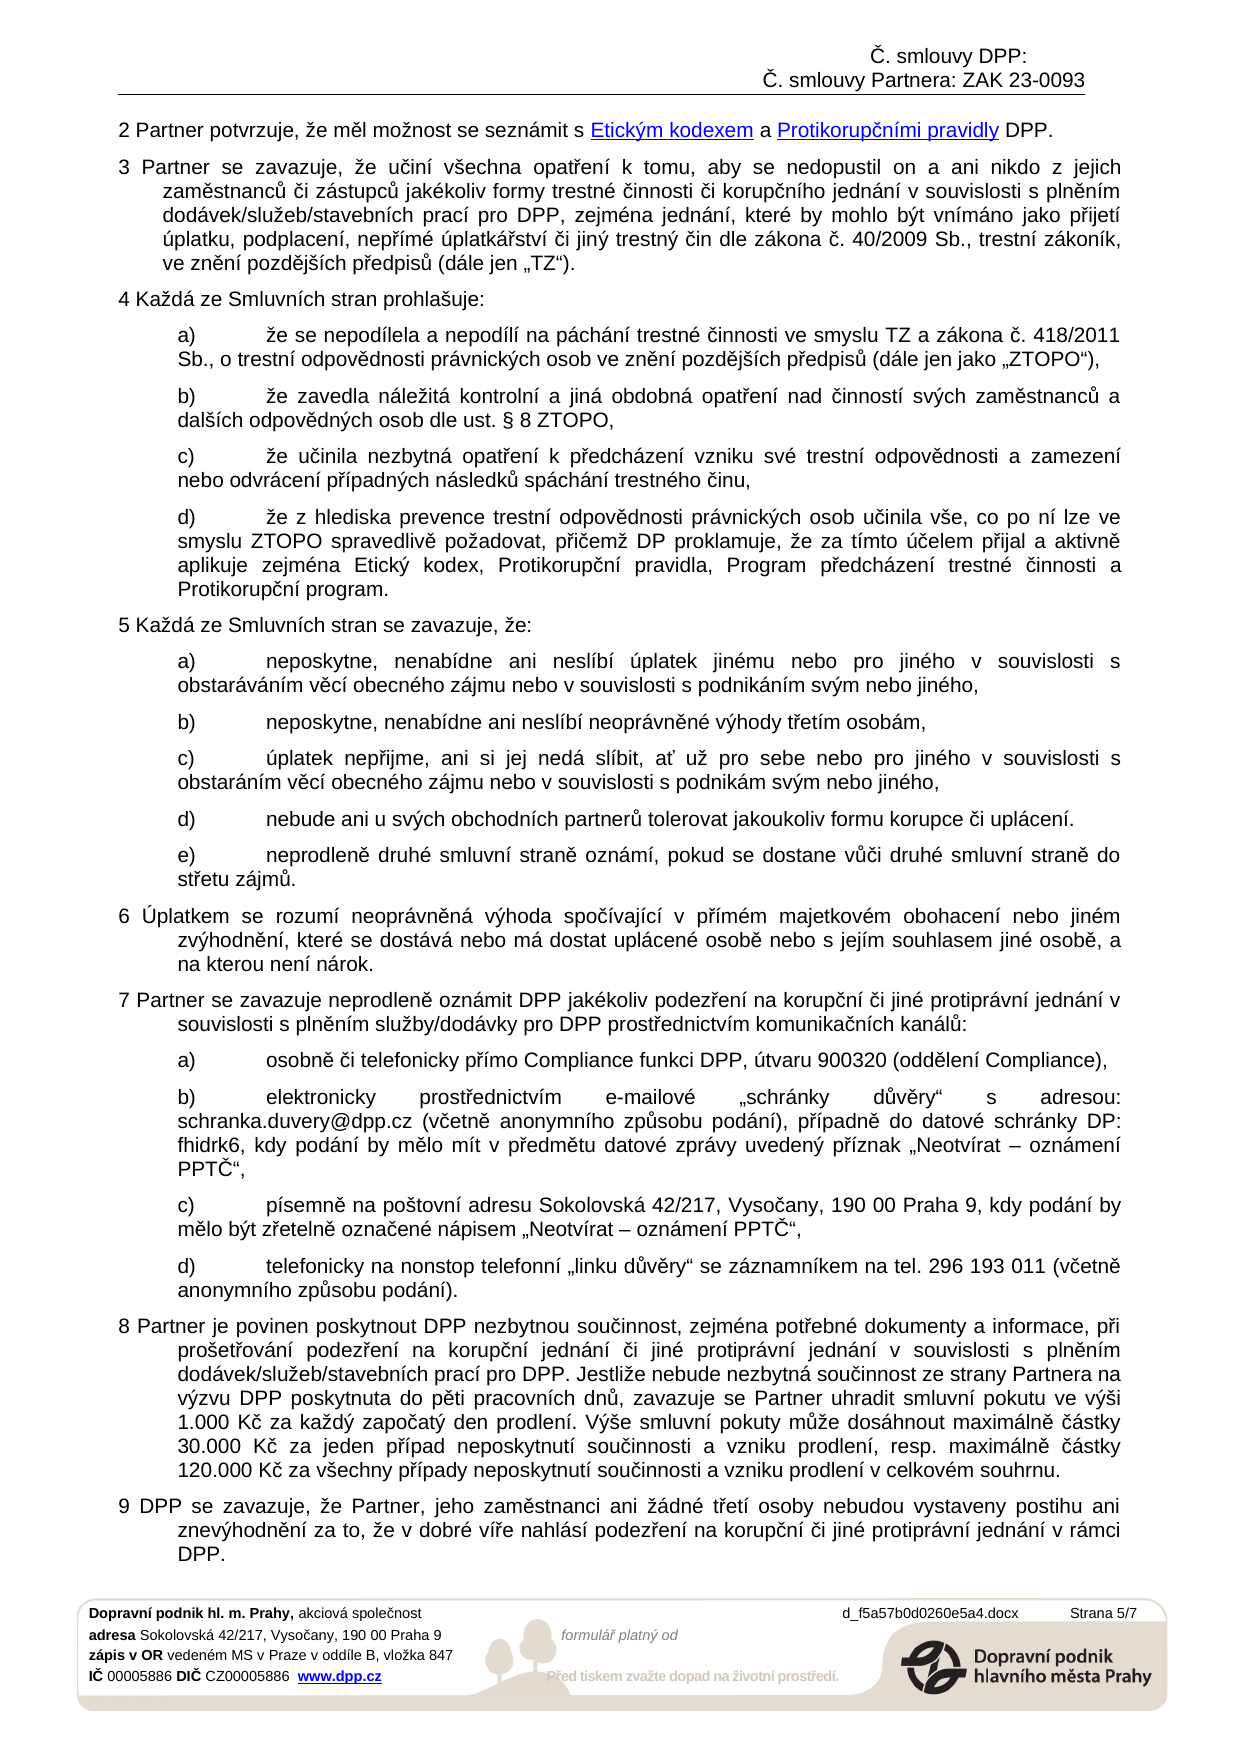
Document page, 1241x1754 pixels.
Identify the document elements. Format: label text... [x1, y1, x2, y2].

list 6 Úplatkem se rozumí neoprávněná výhoda spočívající v přímém majetkovém obohacení nebo jiném zvýhodnění, které se dostává nebo má dostat uplácené osobě nebo s jejím souhlasem jiné osobě, a na kterou není nárok. [118, 903, 1122, 975]
list 3 Partner se zavazuje, že učiní všechna opatření k tomu, aby se nedopustil on a ani nikdo z jejich zaměstnanců či zástupců jakékoliv formy trestné činnosti či korupčního jednání v souvislosti s plněním dodávek/služeb/stavebních prací pro DPP, zejména jednání, které by mohlo být vnímáno jako přijetí úplatku, podplacení, nepřímé úplatkářství či jiný trestný čin dle zákona č. 40/2009 Sb., trestní zákoník, ve znění pozdějších předpisů (dále jen „TZ“). [118, 154, 1122, 274]
text d) telefonicky na nonstop telefonní „linku důvěry“ se záznamníkem na tel. 296 193 011 (včetně anonymního způsobu podání). [177, 1253, 1122, 1301]
text b) že zavedla náležitá kontrolní a jiná obdobná opatření nad činností svých zaměstnanců a dalších odpovědných osob dle ust. § 8 ZTOPO, [177, 384, 1122, 432]
picture [76, 1598, 1168, 1711]
text a) že se nepodílela a nepodílí na páchání trestné činnosti ve smyslu TZ a zákona č. 418/2011 Sb., o trestní odpovědnosti právnických osob ve znění pozdějších předpisů (dále jen jako „ZTOPO“), [177, 323, 1122, 371]
list 8 Partner je povinen poskytnout DPP nezbytnou součinnost, zejména potřebné dokumenty a informace, při prošetřování podezření na korupční jednání či jiné protiprávní jednání v souvislosti s plněním dodávek/služeb/stavebních prací pro DPP. Jestliže nebude nezbytná součinnost ze strany Partnera na výzvu DPP poskytnuta do pěti pracovních dnů, zavazuje se Partner uhradit smluvní pokutu ve výši 1.000 Kč za každý započatý den prodlení. Výše smluvní pokuty může dosáhnout maximálně částky 30.000 Kč za jeden případ neposkytnutí součinnosti a vzniku prodlení, resp. maximálně částky 120.000 Kč za všechny případy neposkytnutí součinnosti a vzniku prodlení v celkovém souhrnu. [118, 1314, 1122, 1482]
text b) elektronicky prostřednictvím e-mailové „schránky důvěry“ s adresou: schranka.duvery@dpp.cz (včetně anonymního způsobu podání), případně do datové schránky DP: fhidrk6, kdy podání by mělo mít v předmětu datové zprávy uvedený příznak „Neotvírat – oznámení PPTČ“, [177, 1085, 1122, 1181]
text a) neposkytne, nenabídne ani neslíbí úplatek jinému nebo pro jiného v souvislosti s obstaráváním věcí obecného zájmu nebo v souvislosti s podnikáním svým nebo jiného, [177, 649, 1122, 697]
list 9 DPP se zavazuje, že Partner, jeho zaměstnanci ani žádné třetí osoby nebudou vystaveny postihu ani znevýhodnění za to, že v dobré víře nahlásí podezření na korupční či jiné protiprávní jednání v rámci DPP. [118, 1494, 1122, 1566]
text e) neprodleně druhé smluvní straně oznámí, pokud se dostane vůči druhé smluvní straně do střetu zájmů. [177, 843, 1122, 891]
text c) že učinila nezbytná opatření k předcházení vzniku své trestní odpovědnosti a zamezení nebo odvrácení případných následků spáchání trestného činu, [177, 444, 1122, 492]
text b) neposkytne, nenabídne ani neslíbí neoprávněné výhody třetím osobám, [177, 710, 1122, 734]
text d) že z hlediska prevence trestní odpovědnosti právnických osob učinila vše, co po ní lze ve smyslu ZTOPO spravedlivě požadovat, přičemž DP proklamuje, že za tímto účelem přijal a aktivně aplikuje zejména Etický kodex, Protikorupční pravidla, Program předcházení trestné činnosti a Protikorupční program. [177, 504, 1122, 600]
list 4 Každá ze Smluvních stran prohlašuje: [118, 287, 1122, 311]
list 7 Partner se zavazuje neprodleně oznámit DPP jakékoliv podezření na korupční či jiné protiprávní jednání v souvislosti s plněním služby/dodávky pro DPP prostřednictvím komunikačních kanálů: [118, 988, 1122, 1036]
text a) osobně či telefonicky přímo Compliance funkci DPP, útvaru 900320 (oddělení Compliance), [177, 1048, 1122, 1072]
text c) úplatek nepřijme, ani si jej nedá slíbit, ať už pro sebe nebo pro jiného v souvislosti s obstaráním věcí obecného zájmu nebo v souvislosti s podnikám svým nebo jiného, [177, 746, 1122, 794]
list 5 Každá ze Smluvních stran se zavazuje, že: [118, 613, 1122, 637]
list 2 Partner potvrzuje, že měl možnost se seznámit s Etickým kodexem a Protikorupčními pravidly DPP. [118, 118, 1122, 142]
text d) nebude ani u svých obchodních partnerů tolerovat jakoukoliv formu korupce či uplácení. [177, 807, 1122, 831]
text c) písemně na poštovní adresu Sokolovská 42/217, Vysočany, 190 00 Praha 9, kdy podání by mělo být zřetelně označené nápisem „Neotvírat – oznámení PPTČ“, [177, 1193, 1122, 1241]
